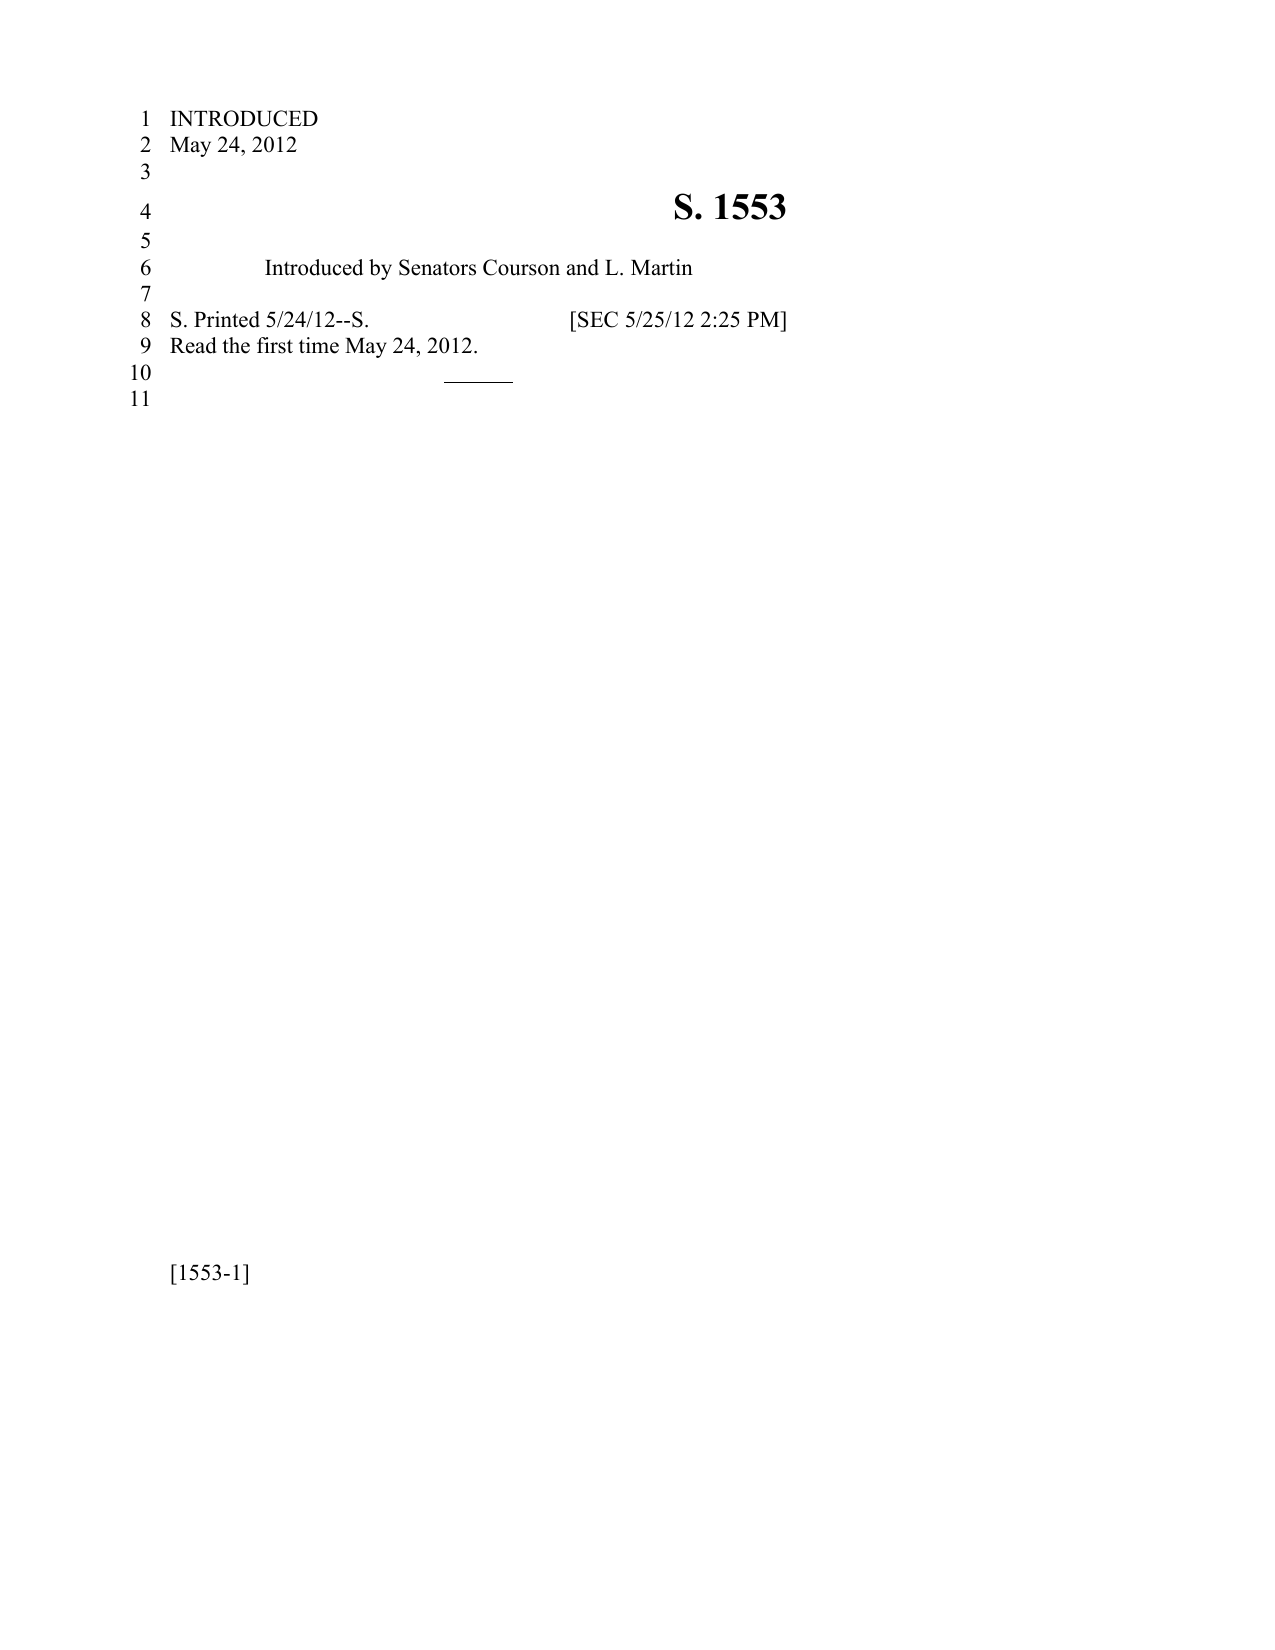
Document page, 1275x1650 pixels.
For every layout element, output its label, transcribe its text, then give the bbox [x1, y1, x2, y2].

text S. 1553 [169, 184, 787, 227]
text May 24, 2012 [169, 131, 787, 158]
text S. Printed 5/24/12--S. [SEC 5/25/12 2:25 PM] [169, 306, 787, 333]
text INTRODUCED [169, 105, 787, 131]
text Read the first time May 24, 2012. [169, 333, 787, 359]
text Introduced by Senators Courson and L. Martin [169, 253, 787, 280]
